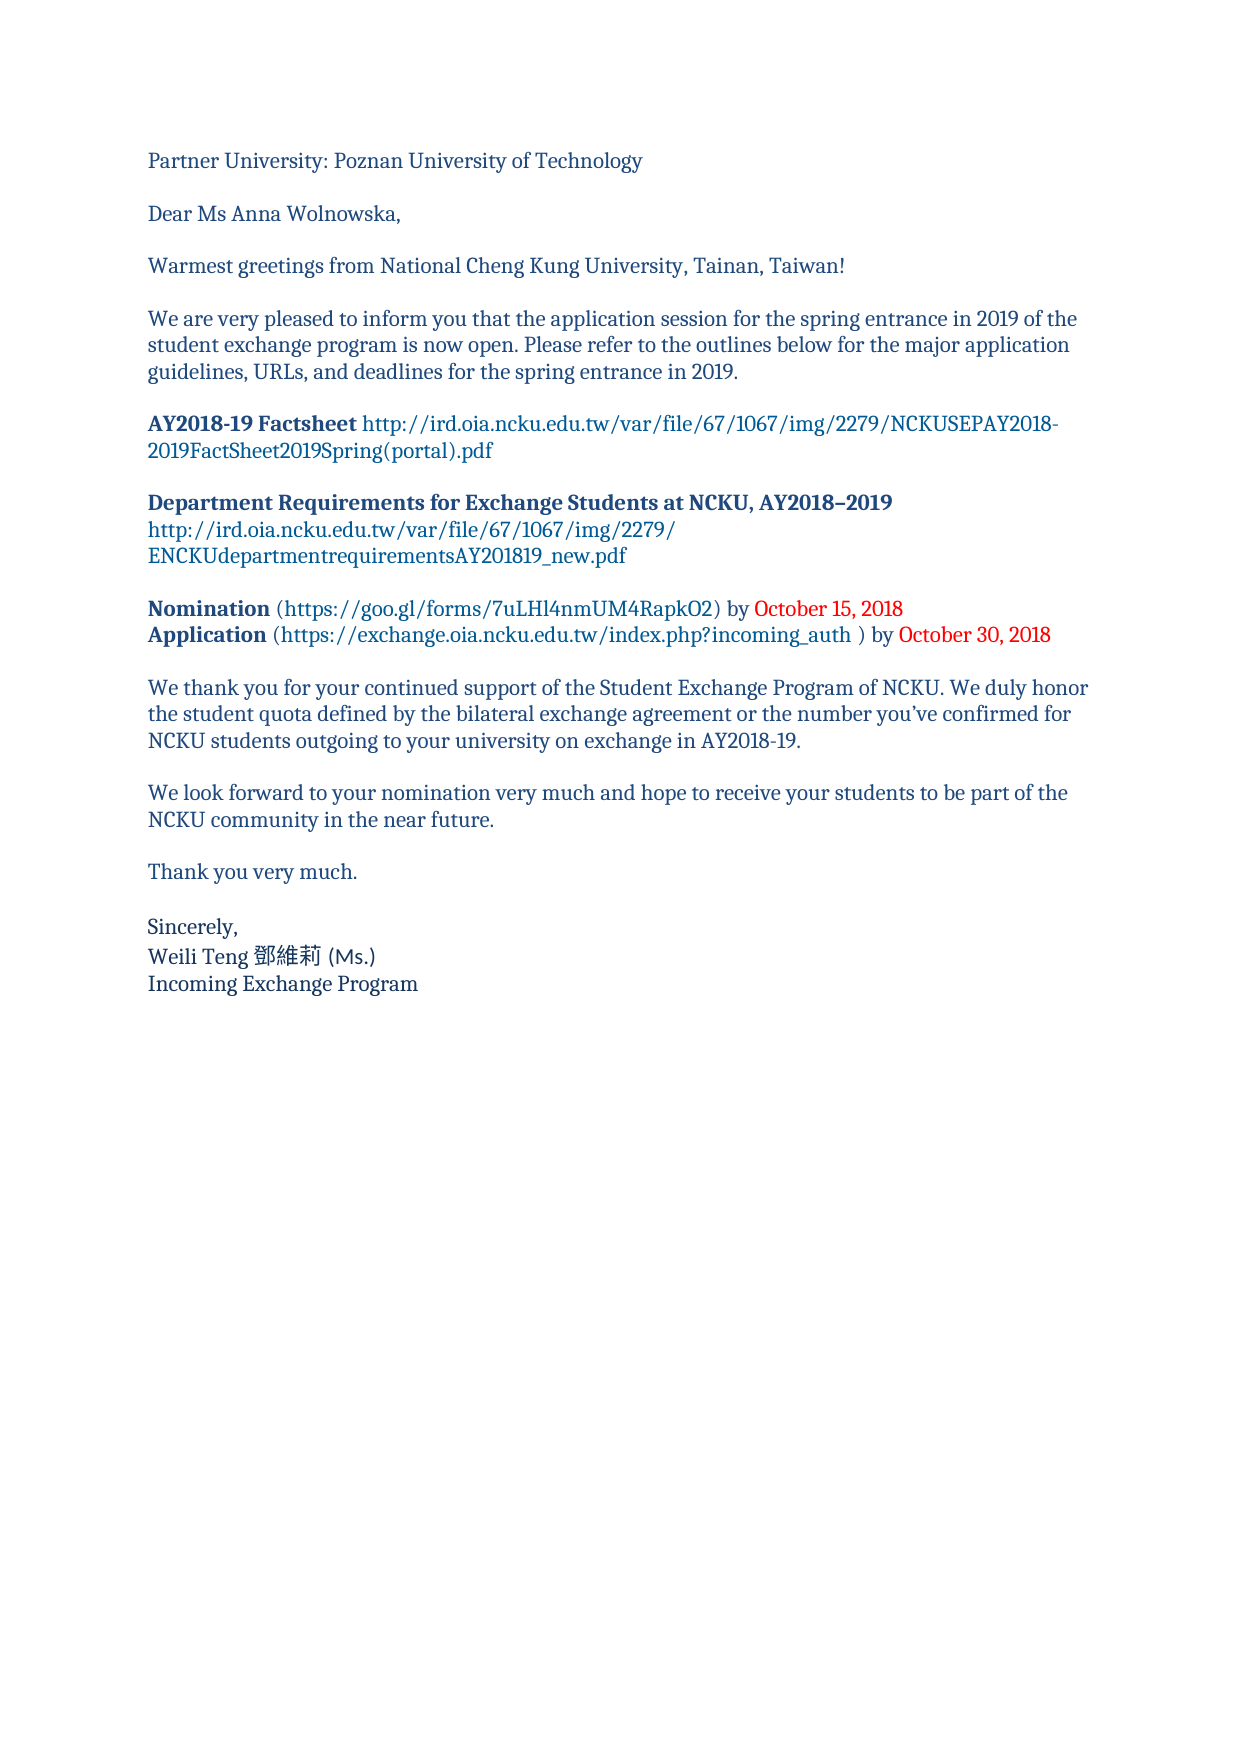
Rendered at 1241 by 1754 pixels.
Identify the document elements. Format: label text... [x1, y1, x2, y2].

text Sincerely, [148, 913, 1093, 940]
text AY2018-19 Factsheet http://ird.oia.ncku.edu.tw/var/file/67/1067/img/2279/NCKUSEPAY2018-2019FactSheet2019Spring(portal).pdf [148, 411, 1093, 464]
text We thank you for your continued support of the Student Exchange Program of NCKU. We duly honor the student quota defined by the bilateral exchange agreement or the number you’ve confirmed for NCKU students outgoing to your university on exchange in AY2018-19. [148, 675, 1093, 754]
text Warmest greetings from National Cheng Kung University, Tainan, Taiwan! [148, 253, 1093, 279]
text Dear Ms Anna Wolnowska, [148, 200, 1093, 227]
text http://ird.oia.ncku.edu.tw/var/file/67/1067/img/2279/ENCKUdepartmentrequirementsAY201819_new.pdf [148, 517, 1093, 569]
text Department Requirements for Exchange Students at NCKU, AY2018–2019 [148, 490, 1093, 517]
text Application (https://exchange.oia.ncku.edu.tw/index.php?incoming_auth ) by October 30, 2018 [148, 622, 1093, 648]
text Incoming Exchange Program [148, 971, 1093, 997]
text Partner University: Poznan University of Technology [148, 148, 1093, 174]
text Nomination (https://goo.gl/forms/7uLHl4nmUM4RapkO2) by October 15, 2018 [148, 596, 1093, 622]
text Thank you very much. [148, 859, 1093, 886]
text Weili Teng 鄧維莉 (Ms.) [148, 940, 1093, 971]
text We are very pleased to inform you that the application session for the spring entrance in 2019 of the student exchange program is now open. Please refer to the outlines below for the major application guidelines, URLs, and deadlines for the spring entrance in 2019. [148, 306, 1093, 385]
text We look forward to your nomination very much and hope to receive your students to be part of the NCKU community in the near future. [148, 780, 1093, 833]
